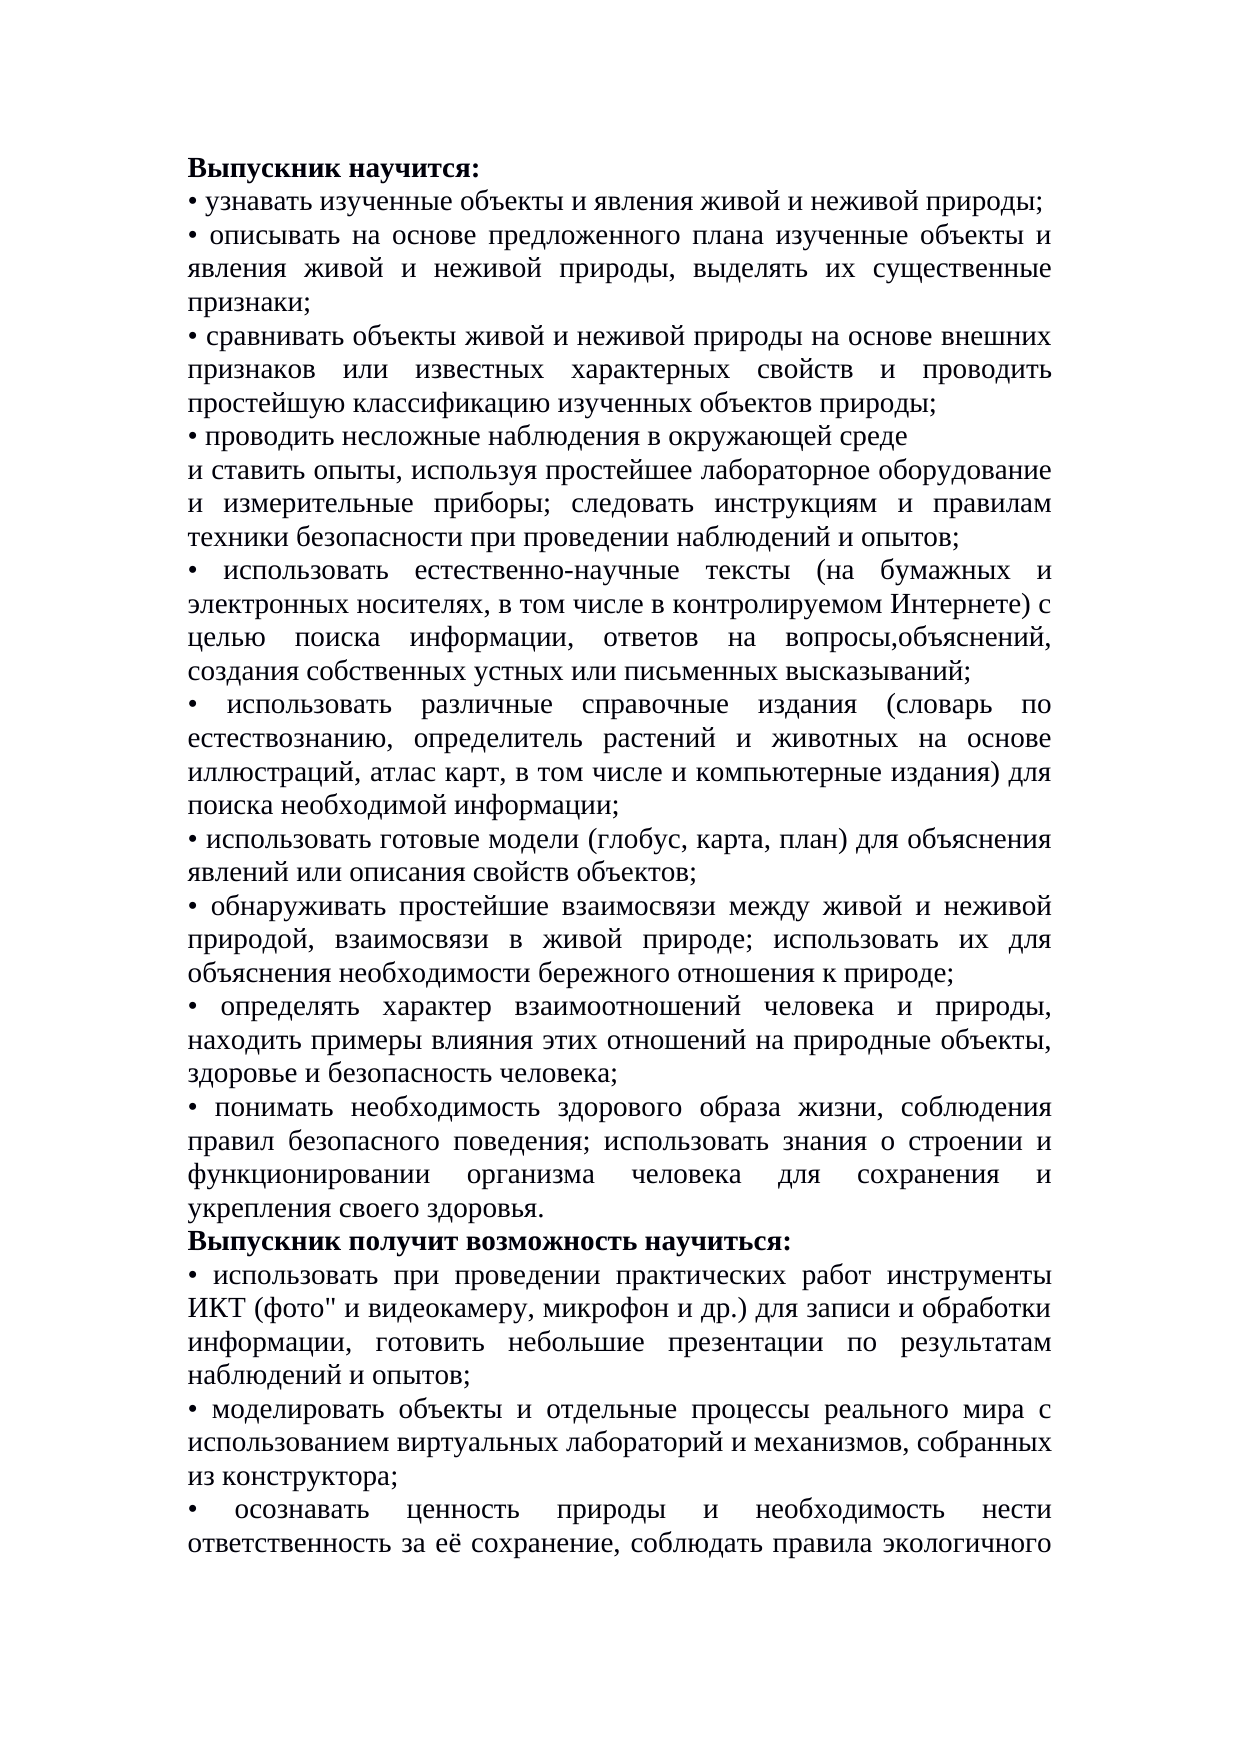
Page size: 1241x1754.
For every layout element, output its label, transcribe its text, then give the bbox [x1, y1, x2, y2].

text • определять характер взаимоотношений человека и природы, находить примеры влияния этих отношений на природные объекты, здоровье и безопасность человека; [187, 988, 1053, 1089]
text • сравнивать объекты живой и неживой природы на основе внешних признаков или известных характерных свойств и проводить простейшую классификацию изученных объектов природы; [187, 318, 1053, 418]
text • обнаруживать простейшие взаимосвязи между живой и неживой природой, взаимосвязи в живой природе; использовать их для объяснения необходимости бережного отношения к природе; [187, 888, 1053, 988]
text • описывать на основе предложенного плана изученные объекты и явления живой и неживой природы, выделять их существенные признаки; [187, 217, 1053, 318]
text • использовать готовые модели (глобус, карта, план) для объяснения явлений или описания свойств объектов; [187, 821, 1053, 888]
text • узнавать изученные объекты и явления живой и неживой природы; [187, 183, 1053, 217]
text • моделировать объекты и отдельные процессы реального мира с использованием виртуальных лабораторий и механизмов, собранных из конструктора; [187, 1391, 1053, 1492]
text • использовать естественно-научные тексты (на бумажных и электронных носителях, в том числе в контролируемом Интернете) с целью поиска информации, ответов на вопросы,объяснений, создания собственных устных или письменных высказываний; [187, 552, 1053, 687]
text Выпускник научится: [187, 150, 1053, 183]
text и ставить опыты, используя простейшее лабораторное оборудование и измерительные приборы; следовать инструкциям и правилам техники безопасности при проведении наблюдений и опытов; [187, 452, 1053, 552]
text • использовать различные справочные издания (словарь по естествознанию, определитель растений и животных на основе иллюстраций, атлас карт, в том числе и компьютерные издания) для поиска необходимой информации; [187, 687, 1053, 821]
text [187, 1492, 1053, 1559]
text Выпускник получит возможность научиться: [187, 1223, 1053, 1257]
text • проводить несложные наблюдения в окружающей среде [187, 418, 1053, 452]
text • понимать необходимость здорового образа жизни, соблюдения правил безопасного поведения; использовать знания о строении и функционировании организма человека для сохранения и укрепления своего здоровья. [187, 1089, 1053, 1223]
text • использовать при проведении практических работ инструменты ИКТ (фото" и видеокамеру, микрофон и др.) для записи и обработки информации, готовить небольшие презентации по результатам наблюдений и опытов; [187, 1257, 1053, 1391]
